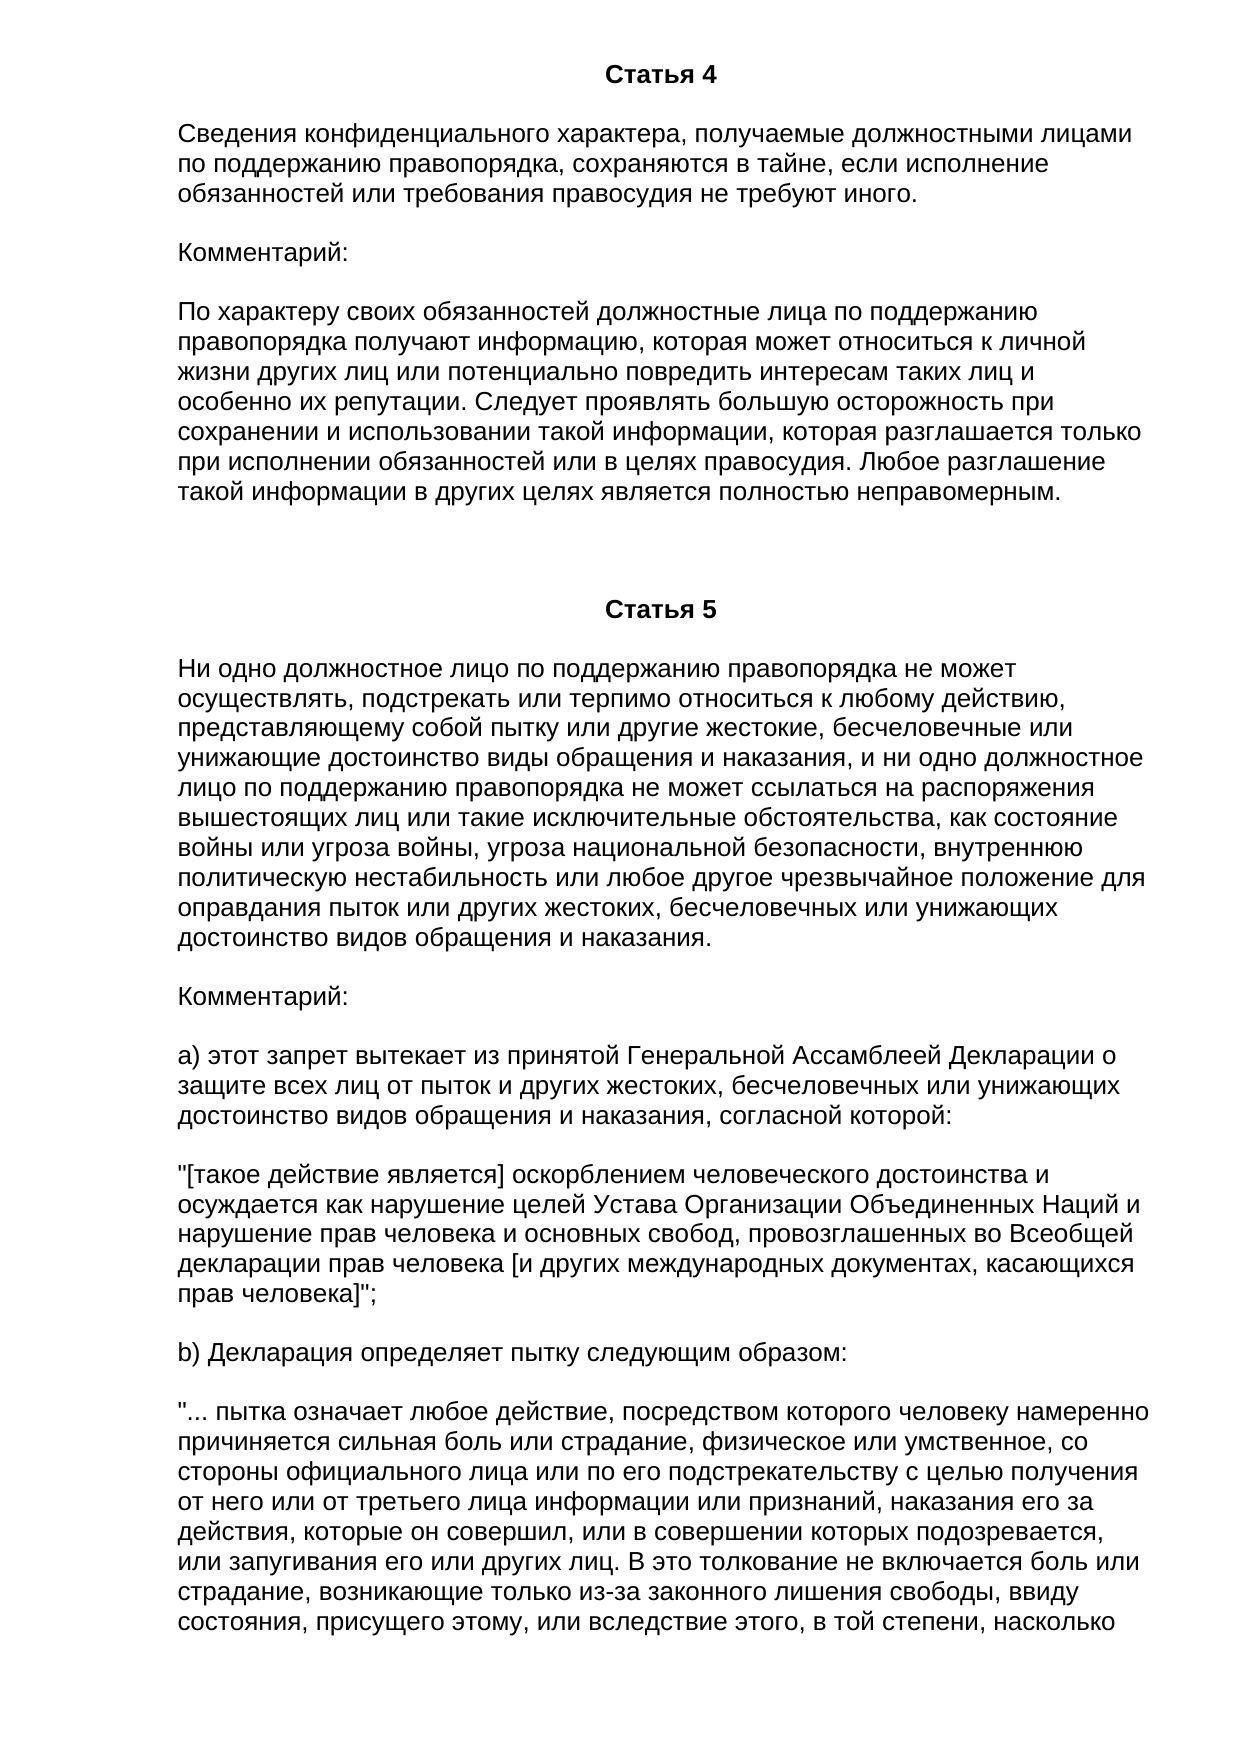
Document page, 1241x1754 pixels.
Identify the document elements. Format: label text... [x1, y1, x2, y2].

text a) этот запрет вытекает из принятой Генеральной Ассамблеей Декларации о защите всех лиц от пыток и других жестоких, бесчеловечных или унижающих достоинство видов обращения и наказания, согласной которой: [177, 1040, 1152, 1129]
text b) Декларация определяет пытку следующим образом: [177, 1337, 1152, 1367]
text Статья 4 [177, 59, 1152, 89]
text Статья 5 [177, 594, 1152, 623]
text Комментарий: [177, 237, 1152, 267]
text Сведения конфиденциального характера, получаемые должностными лицами по поддержанию правопорядка, сохраняются в тайне, если исполнение обязанностей или требования правосудия не требуют иного. [177, 118, 1152, 208]
text По характеру своих обязанностей должностные лица по поддержанию правопорядка получают информацию, которая может относиться к личной жизни других лиц или потенциально повредить интересам таких лиц и особенно их репутации. Следует проявлять большую осторожность при сохранении и использовании такой информации, которая разглашается только при исполнении обязанностей или в целях правосудия. Любое разглашение такой информации в других целях является полностью неправомерным. [177, 296, 1152, 505]
text "[такое действие является] оскорблением человеческого достоинства и осуждается как нарушение целей Устава Организации Объединенных Наций и нарушение прав человека и основных свобод, провозглашенных во Всеобщей декларации прав человека [и других международных документах, касающихся прав человека]"; [177, 1159, 1152, 1308]
text Комментарий: [177, 981, 1152, 1011]
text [177, 1396, 1152, 1636]
text Ни одно должностное лицо по поддержанию правопорядка не может осуществлять, подстрекать или терпимо относиться к любому действию, представляющему собой пытку или другие жестокие, бесчеловечные или унижающие достоинство виды обращения и наказания, и ни одно должностное лицо по поддержанию правопорядка не может ссылаться на распоряжения вышестоящих лиц или такие исключительные обстоятельства, как состояние войны или угроза войны, угроза национальной безопасности, внутреннюю политическую нестабильность или любое другое чрезвычайное положение для оправдания пыток или других жестоких, бесчеловечных или унижающих достоинство видов обращения и наказания. [177, 653, 1152, 952]
